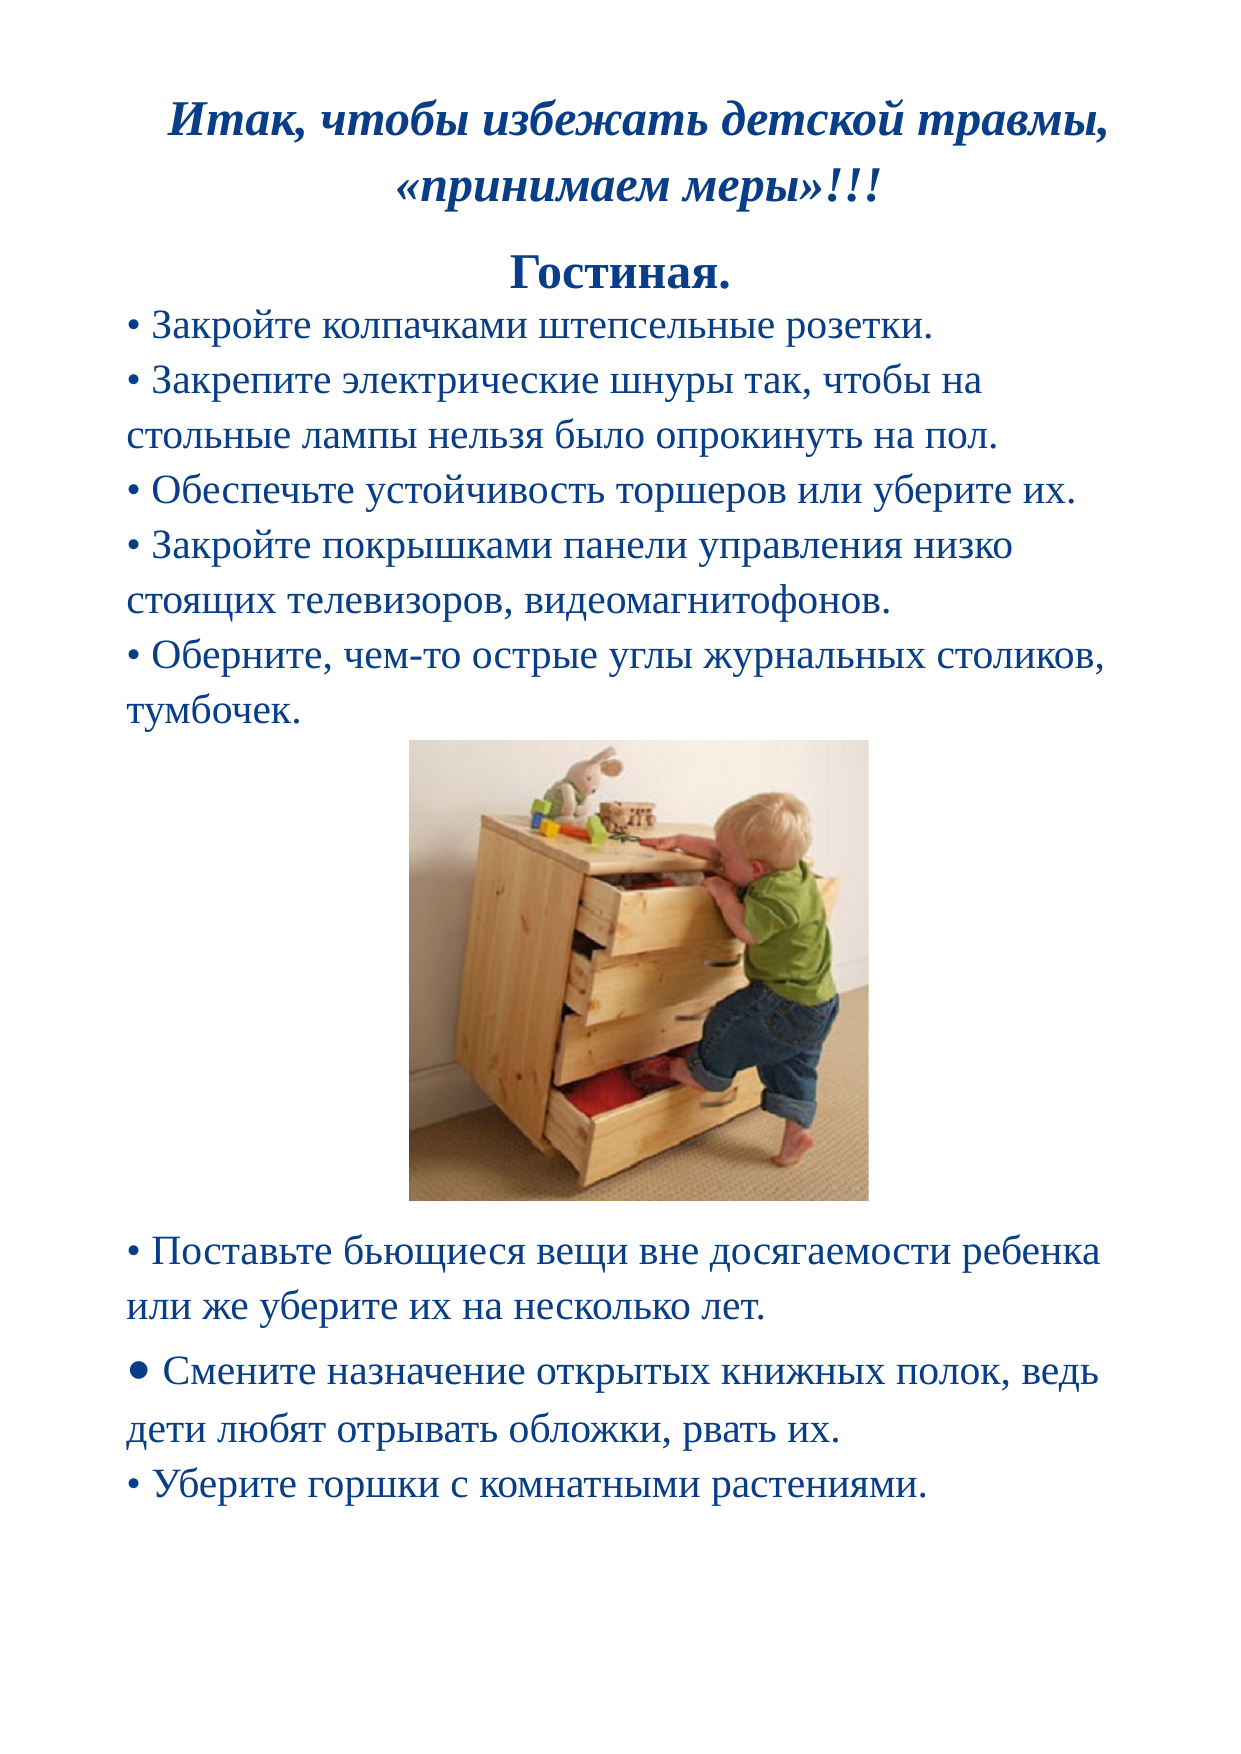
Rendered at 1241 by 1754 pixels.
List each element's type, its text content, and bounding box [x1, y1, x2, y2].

text • Смените назначение открытых книжных полок, ведь дети любят отрывать обложки, рвать их. [126, 1336, 1152, 1452]
text • Уберите горшки с комнатными растениями. [126, 1459, 1152, 1507]
text • Обеспечьте устойчивость торшеров или уберите их. [126, 464, 1152, 512]
picture [409, 740, 869, 1201]
text • Закрепите электрические шнуры так, чтобы на стольные лампы нельзя было опрокинуть на пол. [126, 354, 1152, 457]
text • Поставьте бьющиеся вещи вне досягаемости ребенка или же уберите их на несколько лет. [126, 1225, 1152, 1328]
text • Закройте покрышками панели управления низко стоящих телевизоров, видеомагнитофонов. [126, 519, 1152, 622]
text Итак, чтобы избежать детской травмы, «принимаем меры»!!! [126, 89, 1152, 212]
text Гостиная. [89, 242, 1152, 299]
text • Закройте колпачками штепсельные розетки. [126, 299, 1152, 347]
text • Оберните, чем-то острые углы журнальных столиков, тумбочек. [126, 630, 1152, 733]
